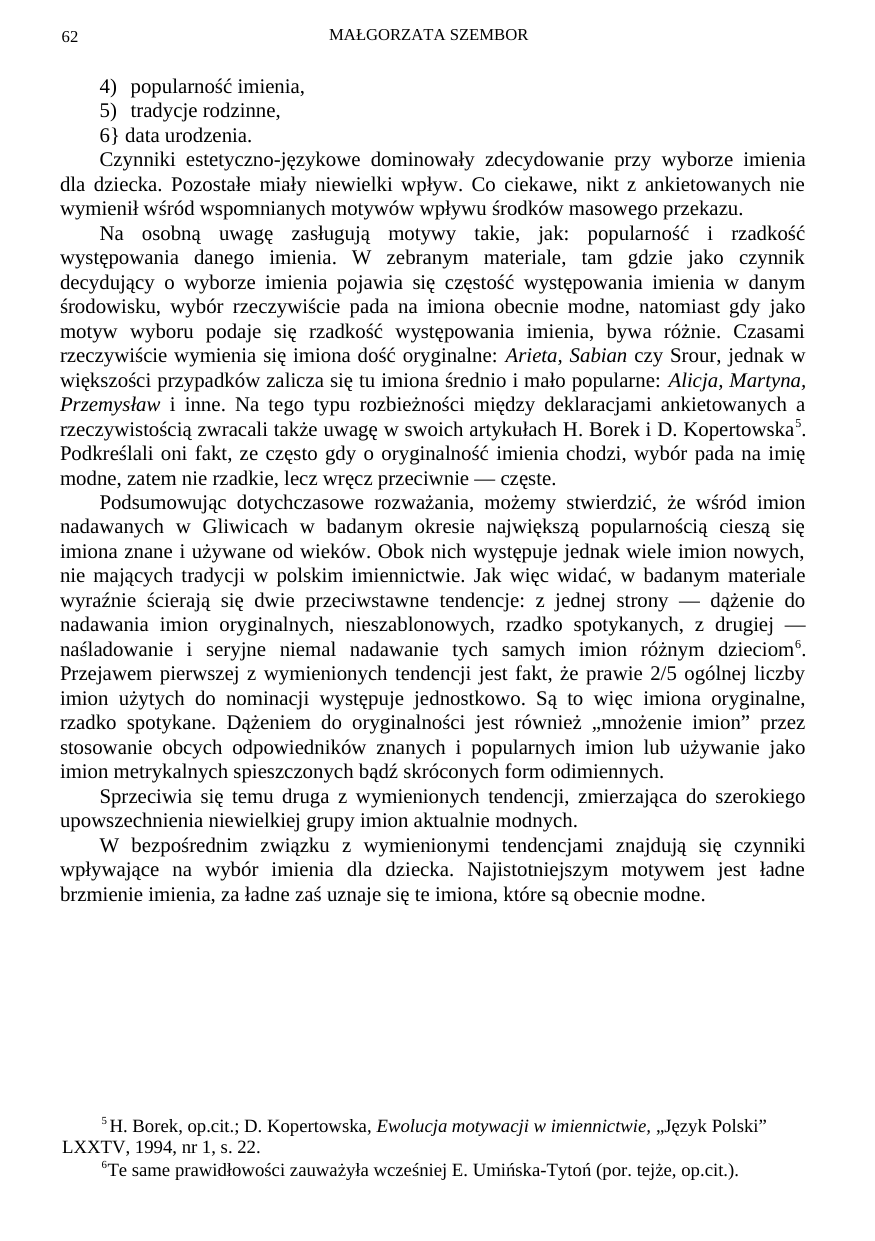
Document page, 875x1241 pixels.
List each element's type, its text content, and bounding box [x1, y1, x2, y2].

text MAŁGORZATA SZEMBOR [329, 27, 528, 44]
text Podsumowując dotychczasowe rozważania, możemy stwierdzić, że wśród imion nadawanych w Gliwicach w badanym okresie największą popularnością cieszą się imiona znane i używane od wieków. Obok nich występuje jednak wiele imion nowych, nie mających tradycji w polskim imiennictwie. Jak więc widać, w badanym materiale wyraźnie ścierają się dwie przeciwstawne tendencje: z jednej strony — dążenie do nadawania imion oryginalnych, nieszablonowych, rzadko spotykanych, z drugiej — naśladowanie i seryjne niemal nadawanie tych samych imion różnym dzieciom6. Przejawem pierwszej z wymienionych tendencji jest fakt, że prawie 2/5 ogólnej liczby imion użytych do nominacji występuje jednostkowo. Są to więc imiona oryginalne, rzadko spotykane. Dążeniem do oryginalności jest również „mnożenie imion” przez stosowanie obcych odpowiedników znanych i popularnych imion lub używanie jako imion metrykalnych spieszczonych bądź skróconych form odimiennych. [60, 490, 806, 783]
list tradycje rodzinne, [60, 98, 806, 123]
text W bezpośrednim związku z wymienionymi tendencjami znajdują się czynniki wpływające na wybór imienia dla dziecka. Najistotniejszym motywem jest ładne brzmienie imienia, za ładne zaś uznaje się te imiona, które są obecnie modne. [60, 832, 806, 906]
text 5 H. Borek, op.cit.; D. Kopertowska, Ewolucja motywacji w imiennictwie, „Język Polski” LXXTV, 1994, nr 1, s. 22. [62, 1115, 805, 1157]
text Sprzeciwia się temu druga z wymienionych tendencji, zmierzająca do szerokiego upowszechnienia niewielkiej grupy imion aktualnie modnych. [60, 783, 806, 832]
text 6} data urodzenia. [60, 123, 806, 147]
text Na osobną uwagę zasługują motywy takie, jak: popularność i rzadkość występowania danego imienia. W zebranym materiale, tam gdzie jako czynnik decydujący o wyborze imienia pojawia się częstość występowania imienia w danym środowisku, wybór rzeczywiście pada na imiona obecnie modne, natomiast gdy jako motyw wyboru podaje się rzadkość występowania imienia, bywa różnie. Czasami rzeczywiście wymienia się imiona dość oryginalne: Arieta, Sabian czy Srour, jednak w większości przypadków zalicza się tu imiona średnio i mało popularne: Alicja, Martyna, Przemysław i inne. Na tego typu rozbieżności między deklaracjami ankietowanych a rzeczywistością zwracali także uwagę w swoich artykułach H. Borek i D. Kopertowska5. Podkreślali oni fakt, ze często gdy o oryginalność imienia chodzi, wybór pada na imię modne, zatem nie rzadkie, lecz wręcz przeciwnie — częste. [60, 221, 806, 490]
text Czynniki estetyczno-językowe dominowały zdecydowanie przy wyborze imienia dla dziecka. Pozostałe miały niewielki wpływ. Co ciekawe, nikt z ankietowanych nie wymienił wśród wspomnianych motywów wpływu środków masowego przekazu. [60, 147, 806, 221]
text 6 Te same prawidłowości zauważyła wcześniej E. Umińska-Tytoń (por. tejże, op.cit.). [62, 1159, 805, 1181]
text 62 [61, 29, 78, 46]
list popularność imienia, [60, 74, 806, 98]
